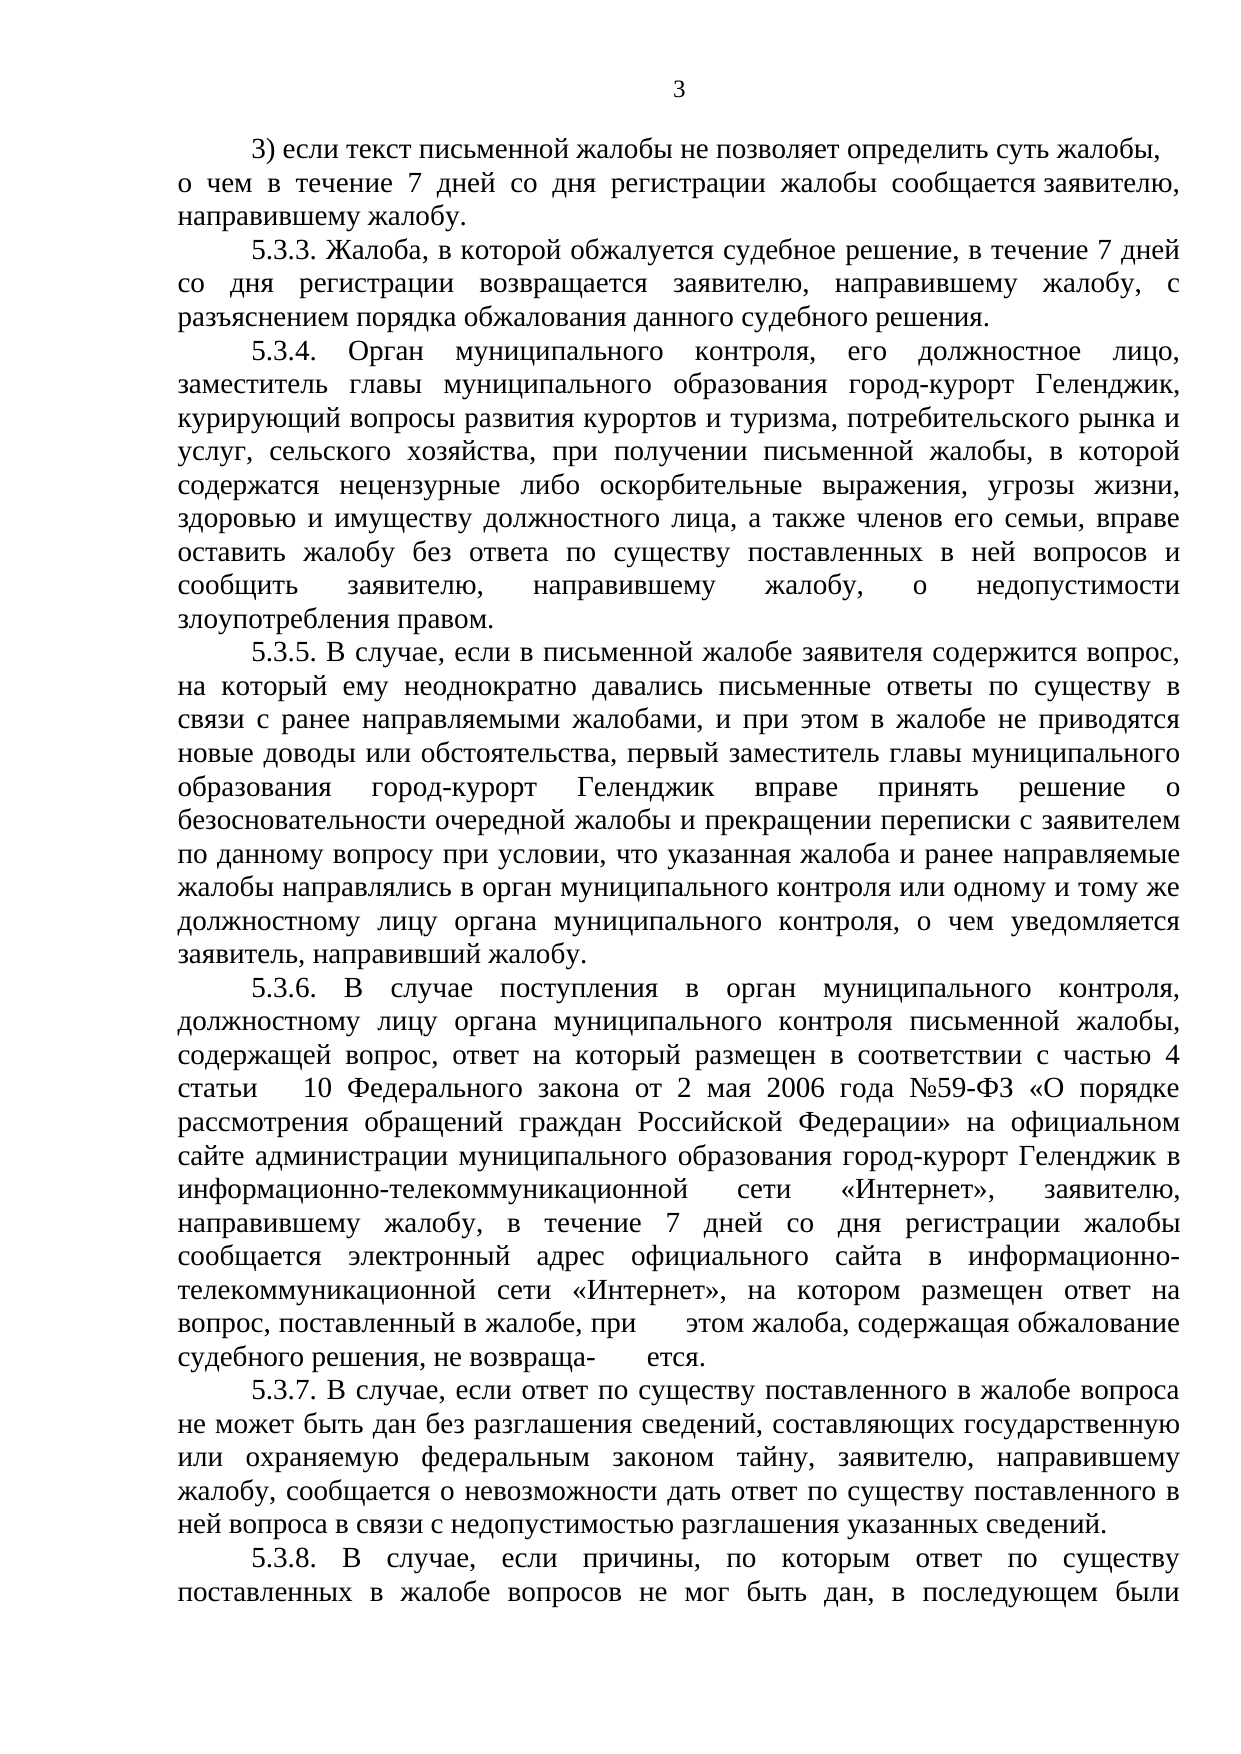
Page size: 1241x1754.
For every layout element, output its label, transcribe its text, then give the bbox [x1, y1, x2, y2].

text 5.3.7. В случае, если ответ по существу поставленного в жалобе вопроса не может быть дан без разглашения сведений, составляющих государственную или охраняемую федеральным законом тайну, заявителю, направившему жалобу, сообщается о невозможности дать ответ по существу поставленного в ней вопроса в связи с недопустимостью разглашения указанных сведений. [177, 1372, 1181, 1540]
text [177, 1540, 1181, 1607]
text 3) если текст письменной жалобы не позволяет определить суть жалобы, [177, 131, 1181, 165]
text 5.3.5. В случае, если в письменной жалобе заявителя содержится вопрос, на который ему неоднократно давались письменные ответы по существу в связи с ранее направляемыми жалобами, и при этом в жалобе не приводятся новые доводы или обстоятельства, первый заместитель главы муниципального образования город-курорт Геленджик вправе принять решение о безосновательности очередной жалобы и прекращении переписки с заявителем по данному вопросу при условии, что указанная жалоба и ранее направляемые жалобы направлялись в орган муниципального контроля или одному и тому же должностному лицу органа муниципального контроля, о чем уведомляется заявитель, направивший жалобу. [177, 634, 1181, 970]
text 5.3.4. Орган муниципального контроля, его должностное лицо, заместитель главы муниципального образования город-курорт Геленджик, курирующий вопросы развития курортов и туризма, потребительского рынка и услуг, сельского хозяйства, при получении письменной жалобы, в которой содержатся нецензурные либо оскорбительные выражения, угрозы жизни, здоровью и имуществу должностного лица, а также членов его семьи, вправе оставить жалобу без ответа по существу поставленных в ней вопросов и сообщить заявителю, направившему жалобу, о недопустимости злоупотребления правом. [177, 333, 1181, 634]
text направившему жалобу. [177, 198, 1181, 232]
text 5.3.3. Жалоба, в которой обжалуется судебное решение, в течение 7 дней со дня регистрации возвращается заявителю, направившему жалобу, с разъяснением порядка обжалования данного судебного решения. [177, 232, 1181, 333]
text о чем в течение 7 дней со дня регистрации жалобы сообщается заявителю, [177, 165, 1181, 198]
text 5.3.6. В случае поступления в орган муниципального контроля, должностному лицу органа муниципального контроля письменной жалобы, содержащей вопрос, ответ на который размещен в соответствии с частью 4 статьи 10 Федерального закона от 2 мая 2006 года №59-ФЗ «О порядке рассмотрения обращений граждан Российской Федерации» на официальном сайте администрации муниципального образования город-курорт Геленджик в информационно-телекоммуникационной сети «Интернет», заявителю, направившему жалобу, в течение 7 дней со дня регистрации жалобы сообщается электронный адрес официального сайта в информационно-телекоммуникационной сети «Интернет», на котором размещен ответ на вопрос, поставленный в жалобе, при этом жалоба, содержащая обжалование судебного решения, не возвраща- ется. [177, 970, 1181, 1372]
